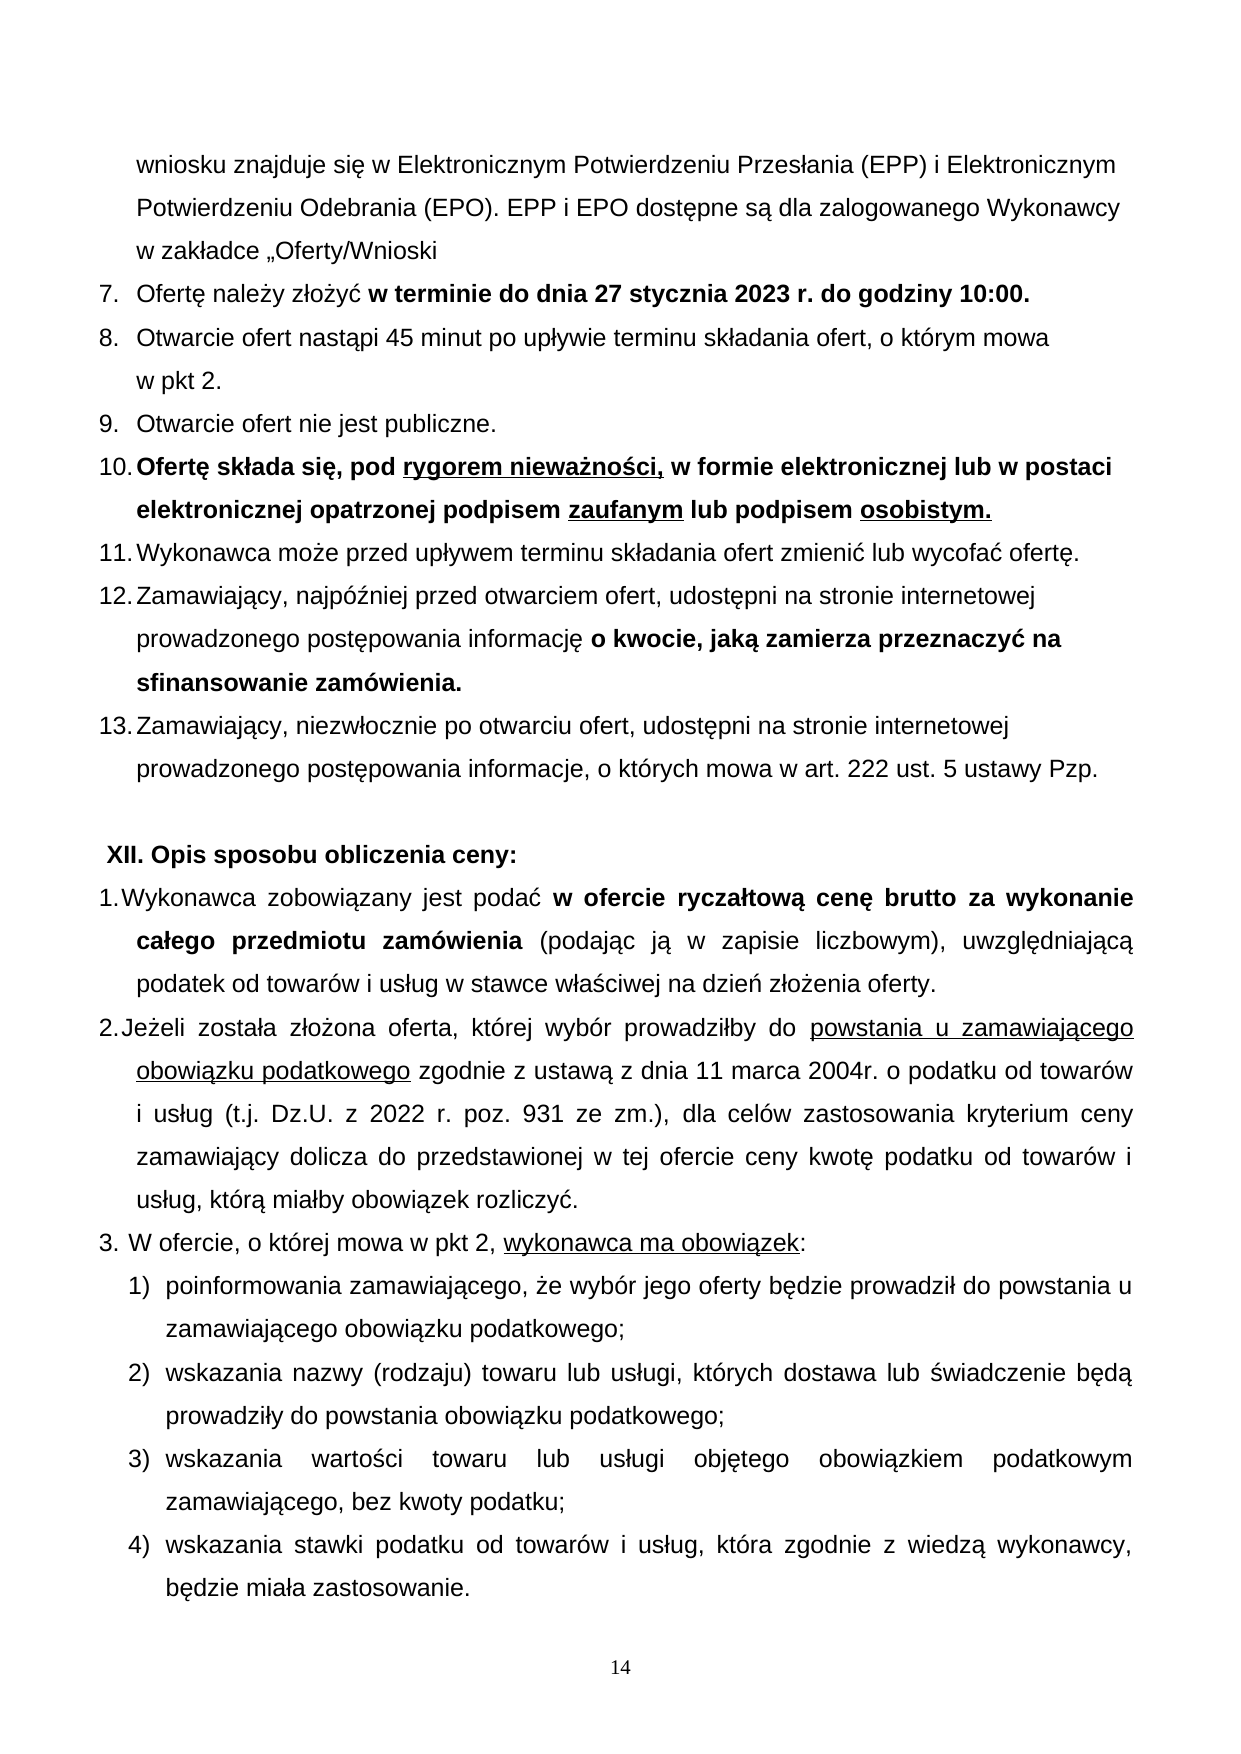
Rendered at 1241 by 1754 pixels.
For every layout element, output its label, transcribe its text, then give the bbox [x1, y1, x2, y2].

list W ofercie, o której mowa w pkt 2, wykonawca ma obowiązek: [98, 1228, 1134, 1257]
list Otwarcie ofert nastąpi 45 minut po upływie terminu składania ofert, o którym mowa w pkt 2. [98, 322, 1134, 394]
list Wykonawca zobowiązany jest podać w ofercie ryczałtową cenę brutto za wykonanie całego przedmiotu zamówienia (podając ją w zapisie liczbowym), uwzględniającą podatek od towarów i usług w stawce właściwej na dzień złożenia oferty. [98, 883, 1134, 998]
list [98, 150, 1134, 265]
list wskazania nazwy (rodzaju) towaru lub usługi, których dostawa lub świadczenie będą prowadziły do powstania obowiązku podatkowego; [128, 1357, 1134, 1429]
text XII. Opis sposobu obliczenia ceny: [106, 840, 1134, 869]
list wskazania wartości towaru lub usługi objętego obowiązkiem podatkowym zamawiającego, bez kwoty podatku; [128, 1444, 1134, 1516]
list poinformowania zamawiającego, że wybór jego oferty będzie prowadził do powstania u zamawiającego obowiązku podatkowego; [128, 1271, 1134, 1343]
list Jeżeli została złożona oferta, której wybór prowadziłby do powstania u zamawiającego obowiązku podatkowego zgodnie z ustawą z dnia 11 marca 2004r. o podatku od towarów i usług (t.j. Dz.U. z 2022 r. poz. 931 ze zm.), dla celów zastosowania kryterium ceny zamawiający dolicza do przedstawionej w tej ofercie ceny kwotę podatku od towarów i usług, którą miałby obowiązek rozliczyć. [98, 1012, 1134, 1214]
list Zamawiający, najpóźniej przed otwarciem ofert, udostępni na stronie internetowej prowadzonego postępowania informację o kwocie, jaką zamierza przeznaczyć na sfinansowanie zamówienia. [98, 581, 1134, 696]
list Otwarcie ofert nie jest publiczne. [98, 409, 1134, 437]
list Ofertę składa się, pod rygorem nieważności, w formie elektronicznej lub w postaci elektronicznej opatrzonej podpisem zaufanym lub podpisem osobistym. [98, 452, 1134, 524]
list wskazania stawki podatku od towarów i usług, która zgodnie z wiedzą wykonawcy, będzie miała zastosowanie. [128, 1530, 1134, 1602]
list Ofertę należy złożyć w terminie do dnia 27 stycznia 2023 r. do godziny 10:00. [98, 279, 1134, 308]
list Zamawiający, niezwłocznie po otwarciu ofert, udostępni na stronie internetowej prowadzonego postępowania informacje, o których mowa w art. 222 ust. 5 ustawy Pzp. [98, 711, 1134, 782]
list Wykonawca może przed upływem terminu składania ofert zmienić lub wycofać ofertę. [98, 538, 1134, 567]
